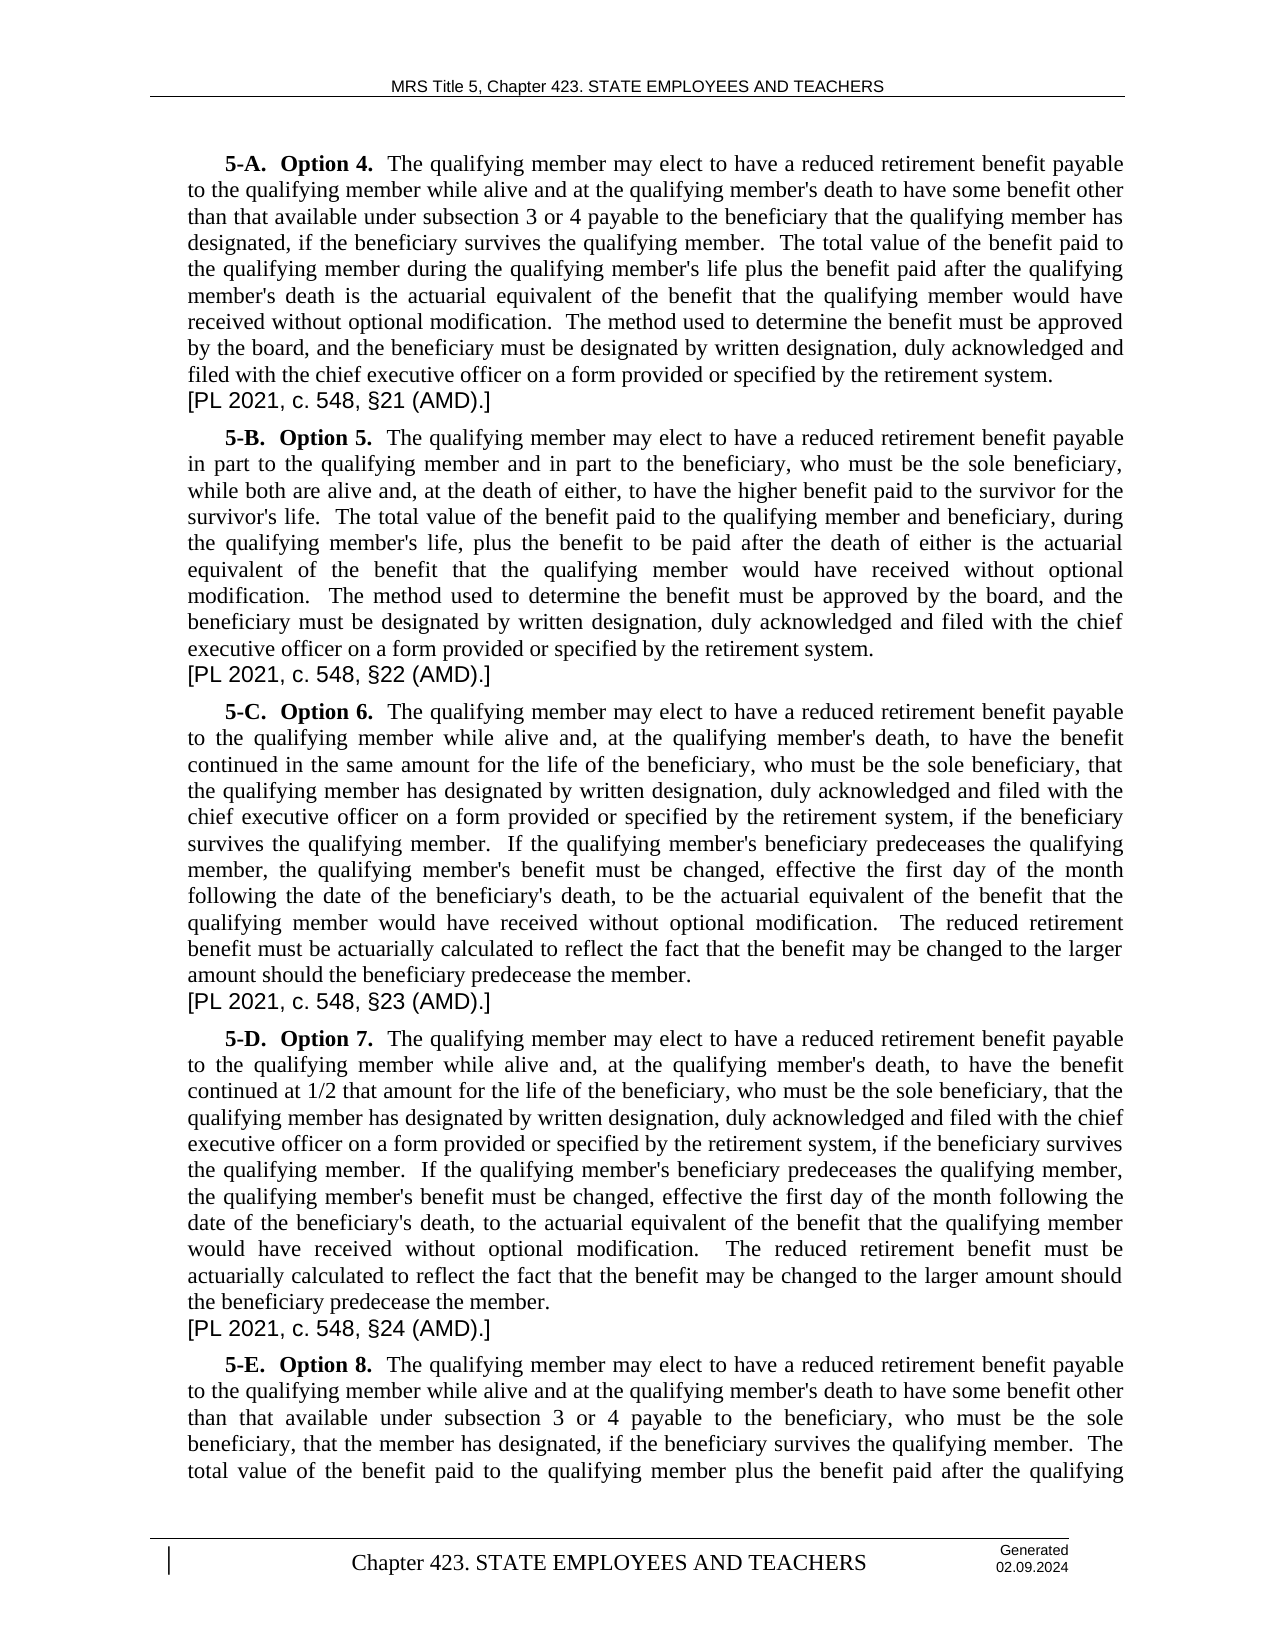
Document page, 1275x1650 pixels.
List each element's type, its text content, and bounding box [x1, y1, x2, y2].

text 5-D. Option 7. The qualifying member may elect to have a reduced retirement benefit payable to the qualifying member while alive and, at the qualifying member's death, to have the benefit continued at 1/2 that amount for the life of the beneficiary, who must be the sole beneficiary, that the qualifying member has designated by written designation, duly acknowledged and filed with the chief executive officer on a form provided or specified by the retirement system, if the beneficiary survives the qualifying member. If the qualifying member's beneficiary predeceases the qualifying member, the qualifying member's benefit must be changed, effective the first day of the month following the date of the beneficiary's death, to the actuarial equivalent of the benefit that the qualifying member would have received without optional modification. The reduced retirement benefit must be actuarially calculated to reflect the fact that the benefit may be changed to the larger amount should the beneficiary predecease the member. [187, 1024, 1125, 1314]
text 5-B. Option 5. The qualifying member may elect to have a reduced retirement benefit payable in part to the qualifying member and in part to the beneficiary, who must be the sole beneficiary, while both are alive and, at the death of either, to have the higher benefit paid to the survivor for the survivor's life. The total value of the benefit paid to the qualifying member and beneficiary, during the qualifying member's life, plus the benefit to be paid after the death of either is the actuarial equivalent of the benefit that the qualifying member would have received without optional modification. The method used to determine the benefit must be approved by the board, and the beneficiary must be designated by written designation, duly acknowledged and filed with the chief executive officer on a form provided or specified by the retirement system. [187, 424, 1125, 661]
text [187, 1351, 1125, 1483]
text [PL 2021, c. 548, §23 (AMD).] [187, 988, 1125, 1014]
text 5-A. Option 4. The qualifying member may elect to have a reduced retirement benefit payable to the qualifying member while alive and at the qualifying member's death to have some benefit other than that available under subsection 3 or 4 payable to the beneficiary that the qualifying member has designated, if the beneficiary survives the qualifying member. The total value of the benefit paid to the qualifying member during the qualifying member's life plus the benefit paid after the qualifying member's death is the actuarial equivalent of the benefit that the qualifying member would have received without optional modification. The method used to determine the benefit must be approved by the board, and the beneficiary must be designated by written designation, duly acknowledged and filed with the chief executive officer on a form provided or specified by the retirement system. [187, 150, 1125, 387]
text 5-C. Option 6. The qualifying member may elect to have a reduced retirement benefit payable to the qualifying member while alive and, at the qualifying member's death, to have the benefit continued in the same amount for the life of the beneficiary, who must be the sole beneficiary, that the qualifying member has designated by written designation, duly acknowledged and filed with the chief executive officer on a form provided or specified by the retirement system, if the beneficiary survives the qualifying member. If the qualifying member's beneficiary predeceases the qualifying member, the qualifying member's benefit must be changed, effective the first day of the month following the date of the beneficiary's death, to be the actuarial equivalent of the benefit that the qualifying member would have received without optional modification. The reduced retirement benefit must be actuarially calculated to reflect the fact that the benefit may be changed to the larger amount should the beneficiary predecease the member. [187, 698, 1125, 988]
text [PL 2021, c. 548, §21 (AMD).] [187, 387, 1125, 413]
text [PL 2021, c. 548, §22 (AMD).] [187, 661, 1125, 687]
text [PL 2021, c. 548, §24 (AMD).] [187, 1314, 1125, 1341]
